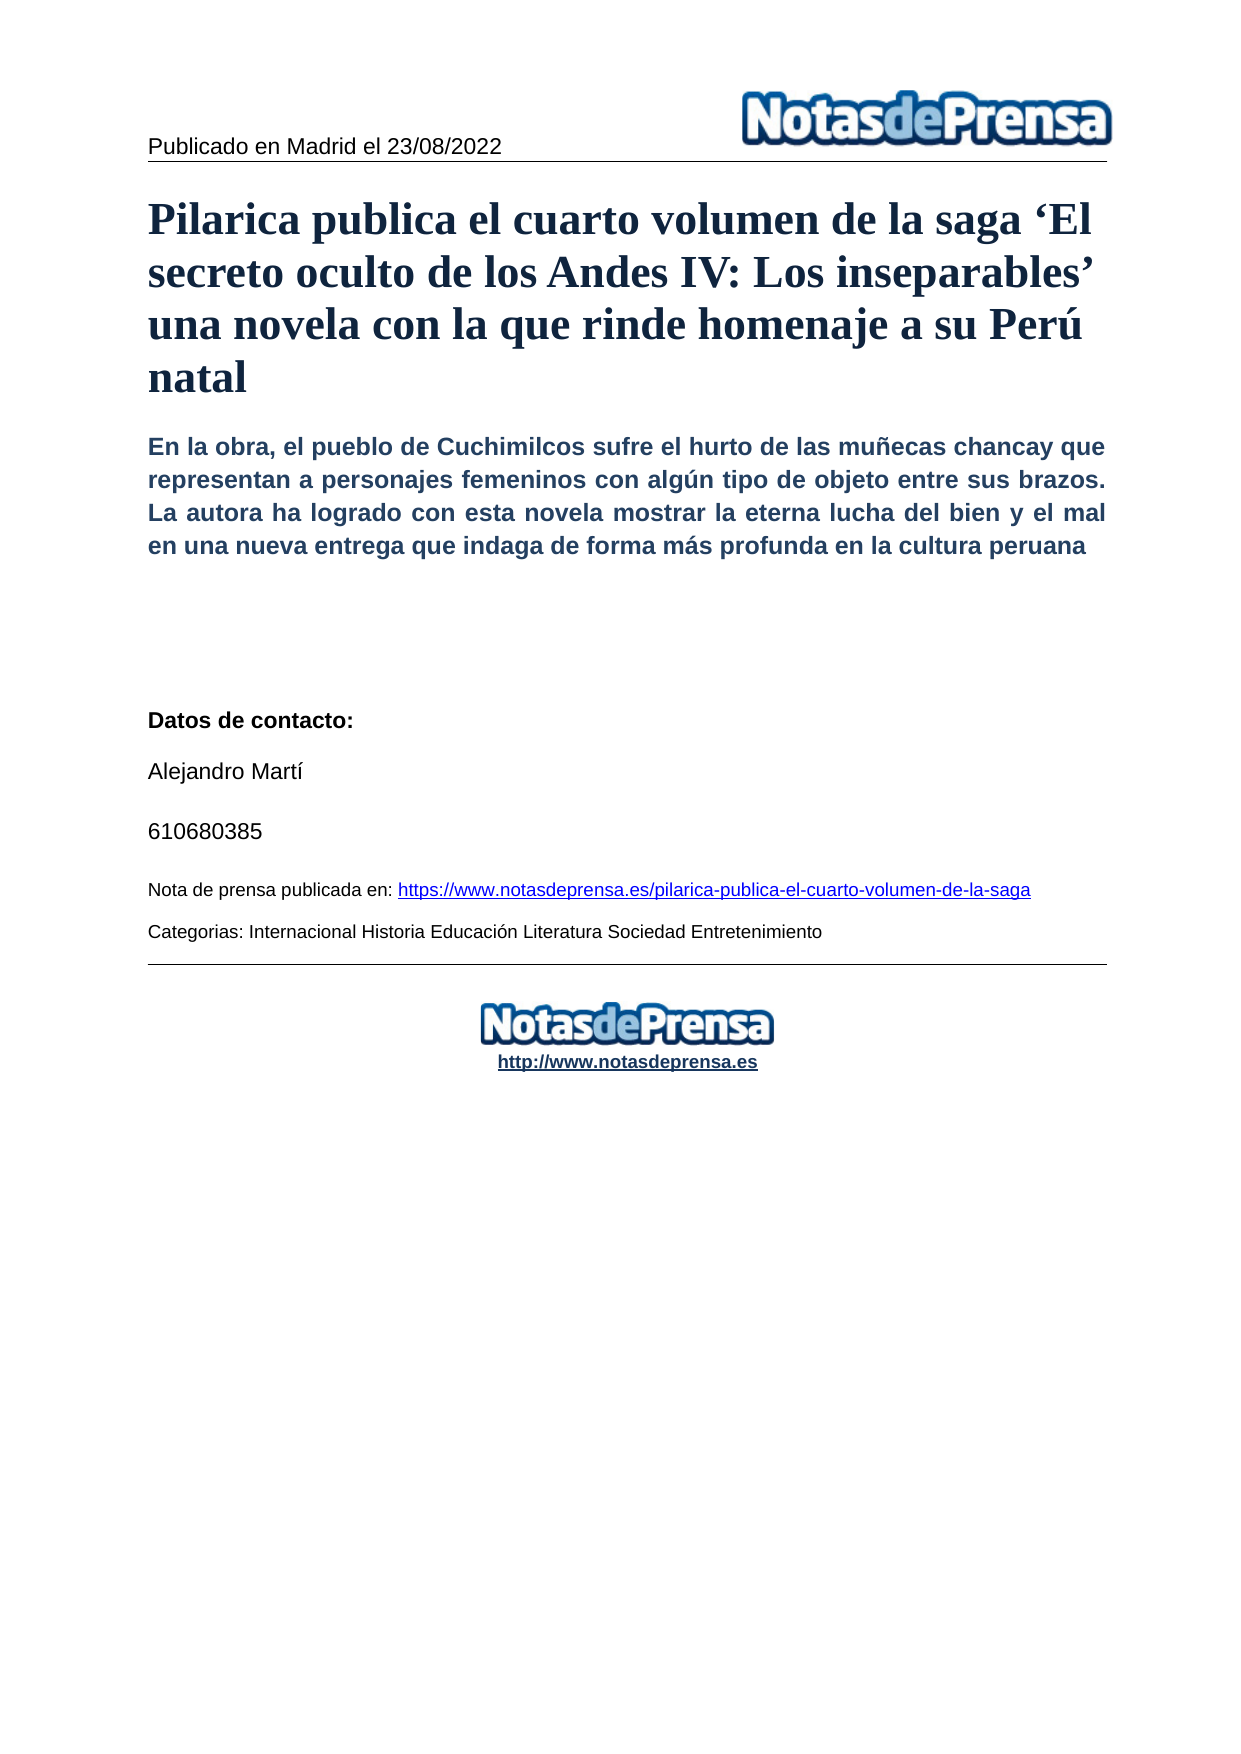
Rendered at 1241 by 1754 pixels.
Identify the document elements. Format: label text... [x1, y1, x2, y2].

text Publicado en Madrid el 23/08/2022 [148, 133, 1107, 161]
text Nota de prensa publicada en: https://www.notasdeprensa.es/pilarica-publica-el-cuarto-volumen-de-la-saga [148, 879, 1107, 900]
text 610680385 [148, 818, 1063, 845]
subtitle Pilarica publica el cuarto volumen de la saga ‘El secreto oculto de los Andes IV: Los inseparables’ una novela con la que rinde homenaje a su Perú natal [148, 192, 1107, 402]
text Categorias: Internacional Historia Educación Literatura Sociedad Entretenimiento [148, 921, 1107, 943]
text http://www.notasdeprensa.es [148, 1051, 1107, 1072]
subtitle En la obra, el pueblo de Cuchimilcos sufre el hurto de las muñecas chancay que representan a personajes femeninos con algún tipo de objeto entre sus brazos. La autora ha logrado con esta novela mostrar la eterna lucha del bien y el mal en una nueva entrega que indaga de forma más profunda en la cultura peruana [148, 432, 1107, 559]
text Datos de contacto: [148, 707, 1107, 733]
picture [742, 90, 1113, 148]
text Alejandro Martí [148, 758, 1063, 784]
picture [480, 1001, 775, 1047]
